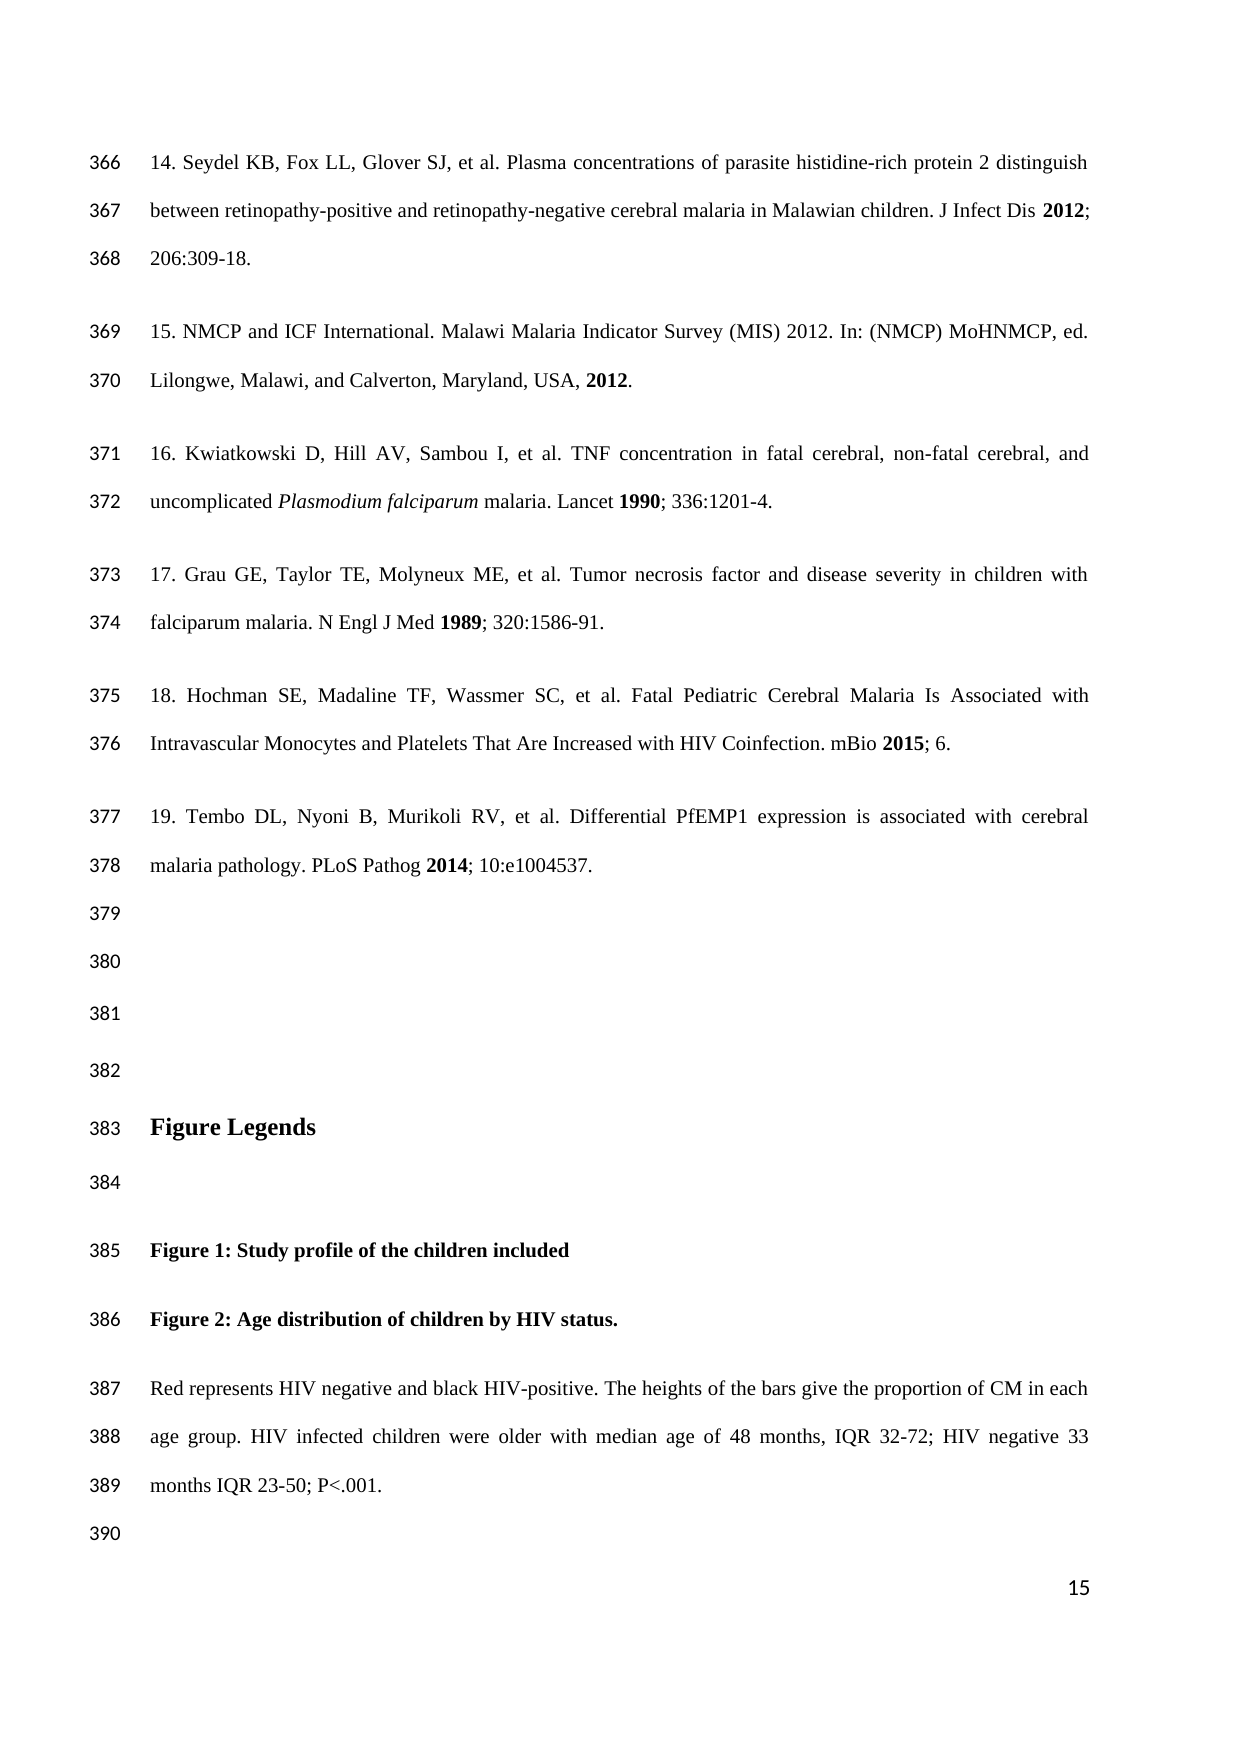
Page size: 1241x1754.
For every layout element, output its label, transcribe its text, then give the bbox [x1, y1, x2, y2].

text Figure 2: Age distribution of children by HIV status. [150, 1307, 1090, 1331]
text 18. Hochman SE, Madaline TF, Wassmer SC, et al. Fatal Pediatric Cerebral Malaria Is Associated with Intravascular Monocytes and Platelets That Are Increased with HIV Coinfection. mBio 2015; 6. [150, 683, 1090, 755]
text 17. Grau GE, Taylor TE, Molyneux ME, et al. Tumor necrosis factor and disease severity in children with falciparum malaria. N Engl J Med 1989; 320:1586-91. [150, 562, 1090, 634]
text Red represents HIV negative and black HIV-positive. The heights of the bars give the proportion of CM in each age group. HIV infected children were older with median age of 48 months, IQR 32-72; HIV negative 33 months IQR 23-50; P<.001. [150, 1376, 1090, 1497]
text 14. Seydel KB, Fox LL, Glover SJ, et al. Plasma concentrations of parasite histidine-rich protein 2 distinguish between retinopathy-positive and retinopathy-negative cerebral malaria in Malawian children. J Infect Dis 2012; 206:309-18. [150, 150, 1090, 270]
text Figure Legends [150, 1112, 1090, 1141]
text 15. NMCP and ICF International. Malawi Malaria Indicator Survey (MIS) 2012. In: (NMCP) MoHNMCP, ed. Lilongwe, Malawi, and Calverton, Maryland, USA, 2012. [150, 319, 1090, 392]
text Figure 1: Study profile of the children included [150, 1238, 1090, 1262]
text 19. Tembo DL, Nyoni B, Murikoli RV, et al. Differential PfEMP1 expression is associated with cerebral malaria pathology. PLoS Pathog 2014; 10:e1004537. [150, 804, 1090, 877]
text 16. Kwiatkowski D, Hill AV, Sambou I, et al. TNF concentration in fatal cerebral, non-fatal cerebral, and uncomplicated Plasmodium falciparum malaria. Lancet 1990; 336:1201-4. [150, 441, 1090, 513]
